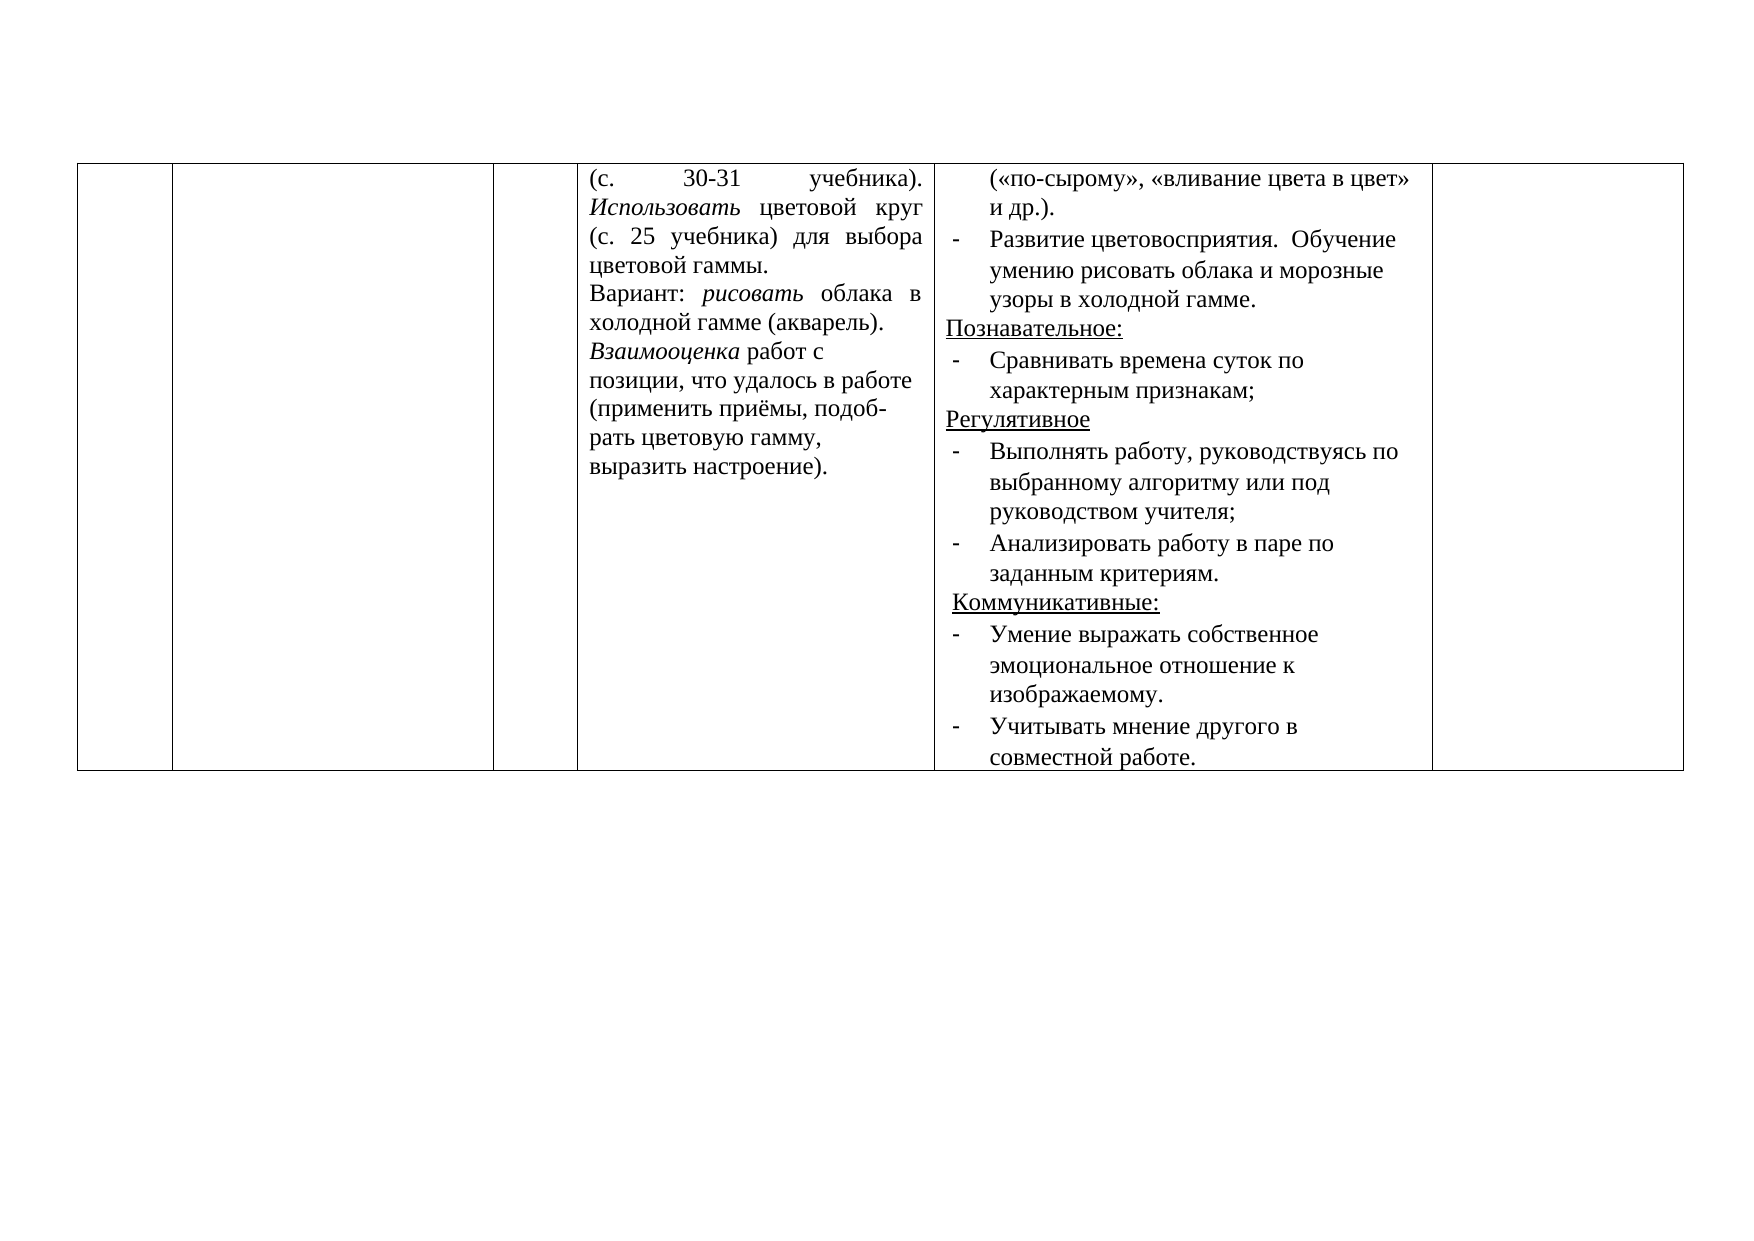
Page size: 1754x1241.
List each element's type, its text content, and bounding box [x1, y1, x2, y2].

table_cell [494, 164, 577, 770]
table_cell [935, 164, 1432, 770]
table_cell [173, 164, 493, 770]
table_cell [1433, 164, 1683, 770]
table_cell 5 [78, 164, 172, 770]
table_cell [578, 164, 934, 770]
